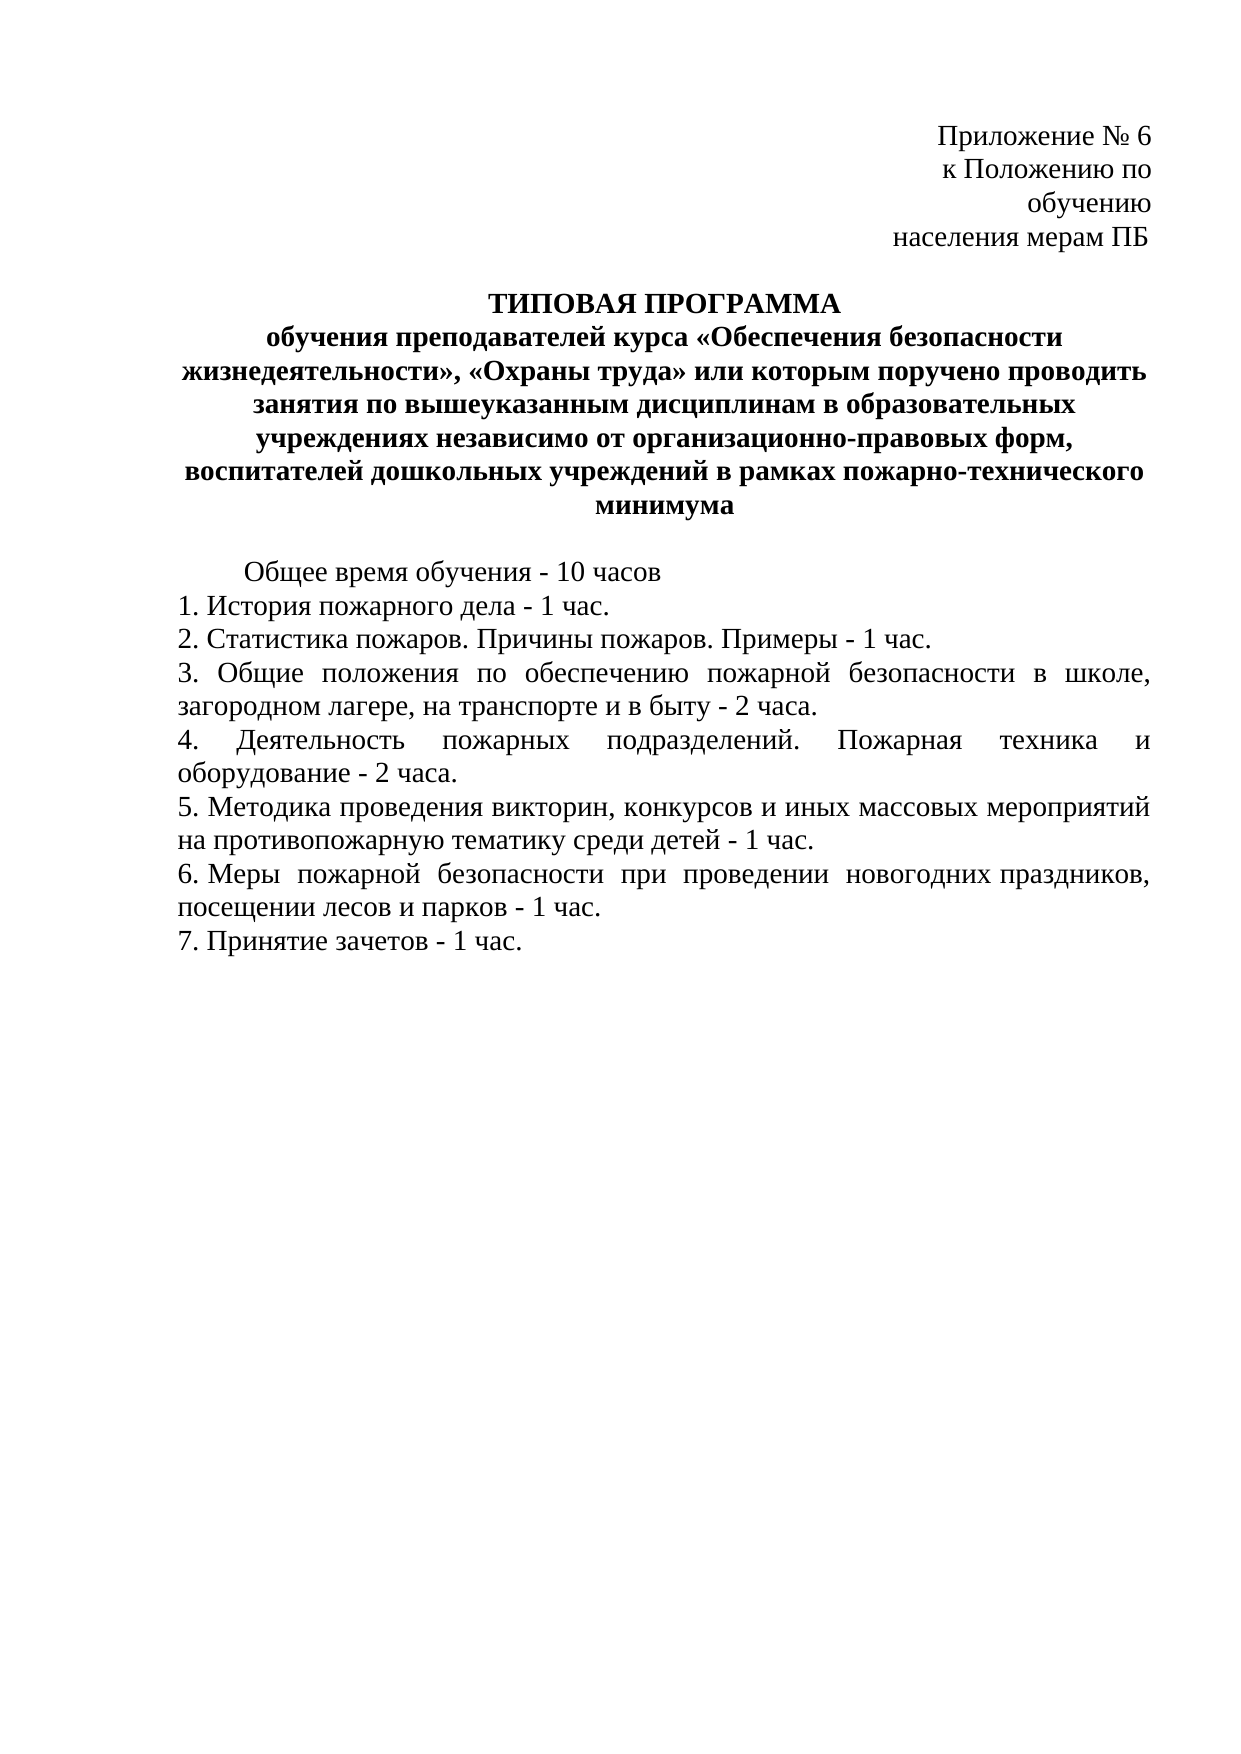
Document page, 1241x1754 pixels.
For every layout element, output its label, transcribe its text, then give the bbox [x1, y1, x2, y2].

text 3. Общие положения по обеспечению пожарной безопасности в школе, загородном лагере, на транспорте и в быту - 2 часа. [177, 655, 1152, 722]
text 7. Принятие зачетов - 1 час. [177, 923, 1152, 957]
text 1. История пожарного дела - 1 час. [177, 588, 1152, 621]
text 6. Меры пожарной безопасности при проведении новогодних праздников, посещении лесов и парков - 1 час. [177, 856, 1152, 923]
text ТИПОВАЯ ПРОГРАММА [177, 286, 1152, 319]
text 5. Методика проведения викторин, конкурсов и иных массовых мероприятий на противопожарную тематику среди детей - 1 час. [177, 789, 1152, 856]
text к Положению по обучению [842, 152, 1152, 219]
text 2. Статистика пожаров. Причины пожаров. Примеры - 1 час. [177, 621, 1152, 655]
text Приложение № 6 [842, 118, 1152, 152]
text 4. Деятельность пожарных подразделений. Пожарная техника и оборудование - 2 часа. [177, 722, 1152, 789]
text обучения преподавателей курса «Обеспечения безопасности жизнедеятельности», «Охраны труда» или которым поручено проводить занятия по вышеуказанным дисциплинам в образовательных учреждениях независимо от организационно-правовых форм, воспитателей дошкольных учреждений в рамках пожарно-технического минимума [177, 319, 1152, 521]
text населения мерам ПБ [842, 219, 1152, 252]
text Общее время обучения - 10 часов [177, 554, 1152, 588]
